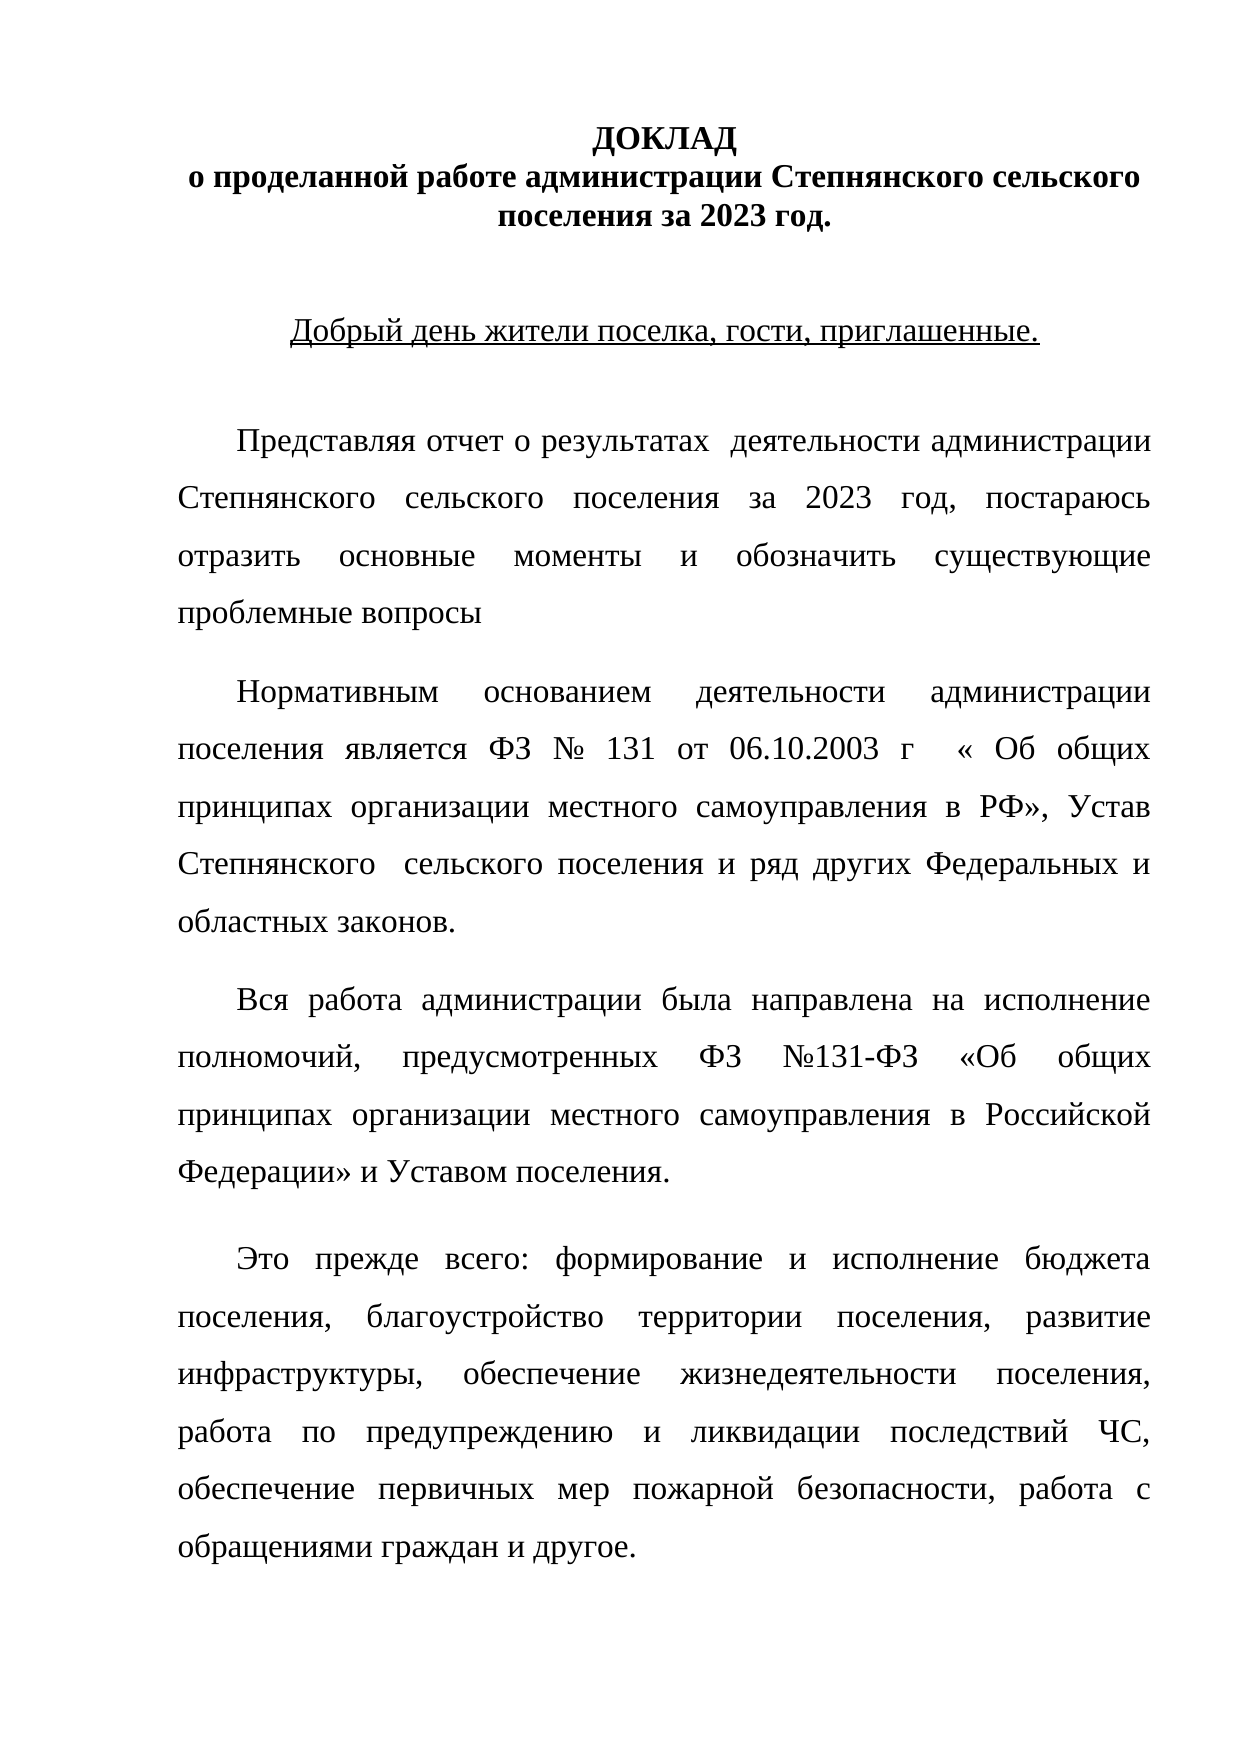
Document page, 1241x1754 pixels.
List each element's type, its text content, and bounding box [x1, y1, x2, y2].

text Добрый день жители поселка, гости, приглашенные. [177, 310, 1152, 348]
text о проделанной работе администрации Степнянского сельского поселения за 2023 год. [177, 156, 1152, 233]
text Представляя отчет о результатах деятельности администрации Степнянского сельского поселения за 2023 год, постараюсь отразить основные моменты и обозначить существующие проблемные вопросы [177, 420, 1152, 631]
text ДОКЛАД [177, 118, 1152, 156]
text Нормативным основанием деятельности администрации поселения является ФЗ № 131 от 06.10.2003 г « Об общих принципах организации местного самоуправления в РФ», Устав Степнянского сельского поселения и ряд других Федеральных и областных законов. [177, 671, 1152, 939]
text Вся работа администрации была направлена на исполнение полномочий, предусмотренных ФЗ №131-ФЗ «Об общих принципах организации местного самоуправления в Российской Федерации» и Уставом поселения. [177, 979, 1152, 1190]
text Это прежде всего: формирование и исполнение бюджета поселения, благоустройство территории поселения, развитие инфраструктуры, обеспечение жизнедеятельности поселения, работа по предупреждению и ликвидации последствий ЧС, обеспечение первичных мер пожарной безопасности, работа с обращениями граждан и другое. [177, 1238, 1152, 1564]
